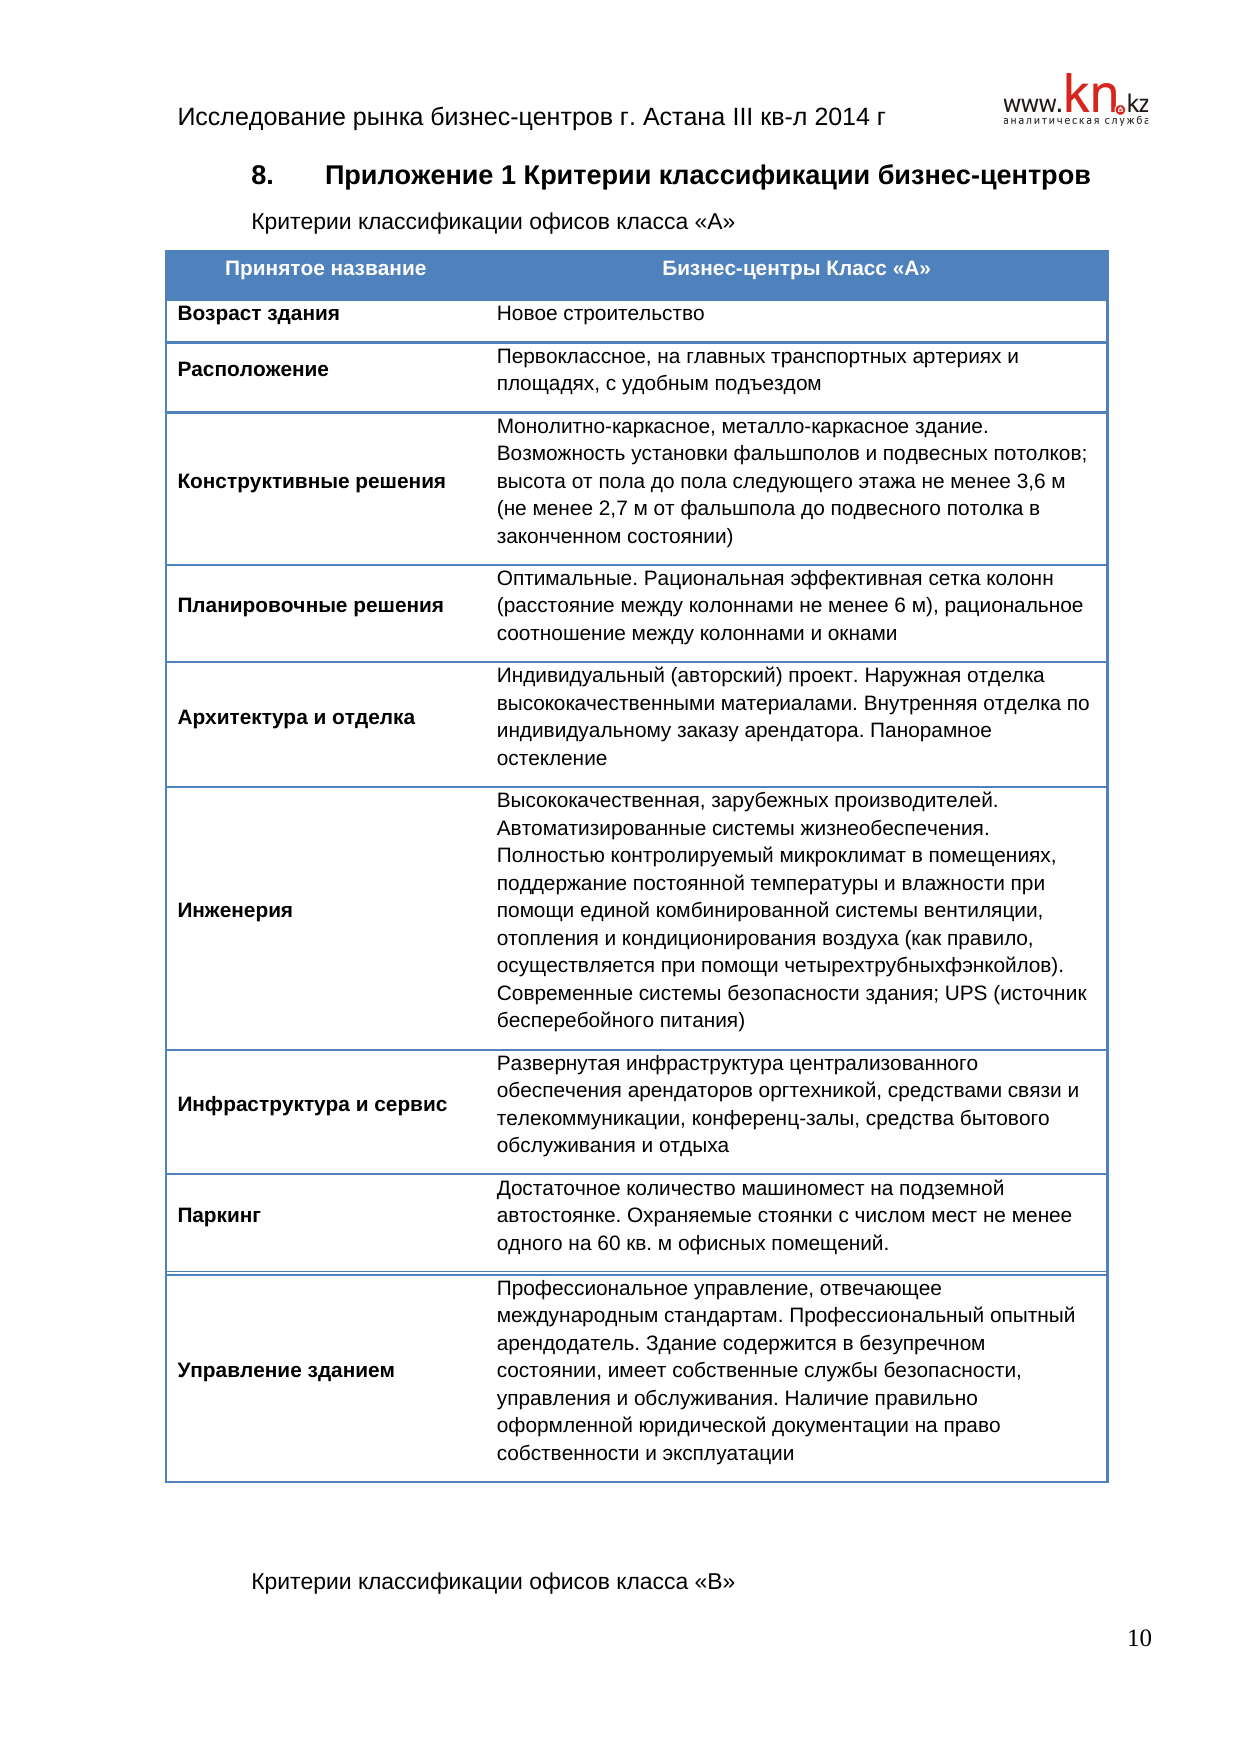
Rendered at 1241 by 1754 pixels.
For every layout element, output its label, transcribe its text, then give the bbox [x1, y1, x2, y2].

table_cell Конструктивные решения [167, 414, 485, 564]
table_cell Профессиональное управление, отвечающее международным стандартам. Профессиональный опытный арендодатель. Здание содержится в безупречном состоянии, имеет собственные службы безопасности, управления и обслуживания. Наличие правильно оформленной юридической документации на право собственности и эксплуатации [485, 1276, 1106, 1481]
text Критерии классификации офисов класса «В» [177, 1568, 1152, 1594]
table_cell Новое строительство [485, 301, 1106, 341]
table_cell Монолитно-каркасное, металло-каркасное здание. Возможность установки фальшполов и подвесных потолков; высота от пола до пола следующего этажа не менее 3,6 м (не менее 2,7 м от фальшпола до подвесного потолка в законченном состоянии) [485, 414, 1106, 564]
table_cell Развернутая инфраструктура централизованного обеспечения арендаторов оргтехникой, средствами связи и телекоммуникации, конференц-залы, средства бытового обслуживания и отдыха [485, 1051, 1106, 1173]
picture [1003, 73, 1149, 126]
table_cell Первоклассное, на главных транспортных артериях и площадях, с удобным подъездом [485, 344, 1106, 411]
table_cell Управление зданием [167, 1276, 485, 1481]
table_cell Оптимальные. Рациональная эффективная сетка колонн (расстояние между колоннами не менее 6 м), рациональное соотношение между колоннами и окнами [485, 566, 1106, 661]
table_cell Высококачественная, зарубежных производителей. Автоматизированные системы жизнеобеспечения. Полностью контролируемый микроклимат в помещениях, поддержание постоянной температуры и влажности при помощи единой комбинированной системы вентиляции, отопления и кондиционирования воздуха (как правило, осуществляется при помощи четырехтрубныхфэнкойлов). Современные системы безопасности здания; UPS (источник бесперебойного питания) [485, 788, 1106, 1048]
table_cell Инженерия [167, 788, 485, 1048]
table_cell Расположение [167, 344, 485, 411]
table_cell Паркинг [167, 1175, 485, 1271]
table_cell Индивидуальный (авторский) проект. Наружная отделка высококачественными материалами. Внутренняя отделка по индивидуальному заказу арендатора. Панорамное остекление [485, 663, 1106, 786]
table_cell Архитектура и отделка [167, 663, 485, 786]
table_header Бизнес-центры Класс «А» [485, 253, 1106, 299]
text Критерии классификации офисов класса «А» [177, 208, 1152, 234]
table_cell Достаточное количество машиномест на подземной автостоянке. Охраняемые стоянки с числом мест не менее одного на 60 кв. м офисных помещений. [485, 1175, 1106, 1271]
table_cell Планировочные решения [167, 566, 485, 661]
table_cell Возраст здания [167, 301, 485, 341]
table_cell Инфраструктура и сервис [167, 1051, 485, 1173]
table_header Принятое название [167, 253, 485, 299]
subtitle Приложение 1 Критерии классификации бизнес-центров [177, 159, 1152, 191]
